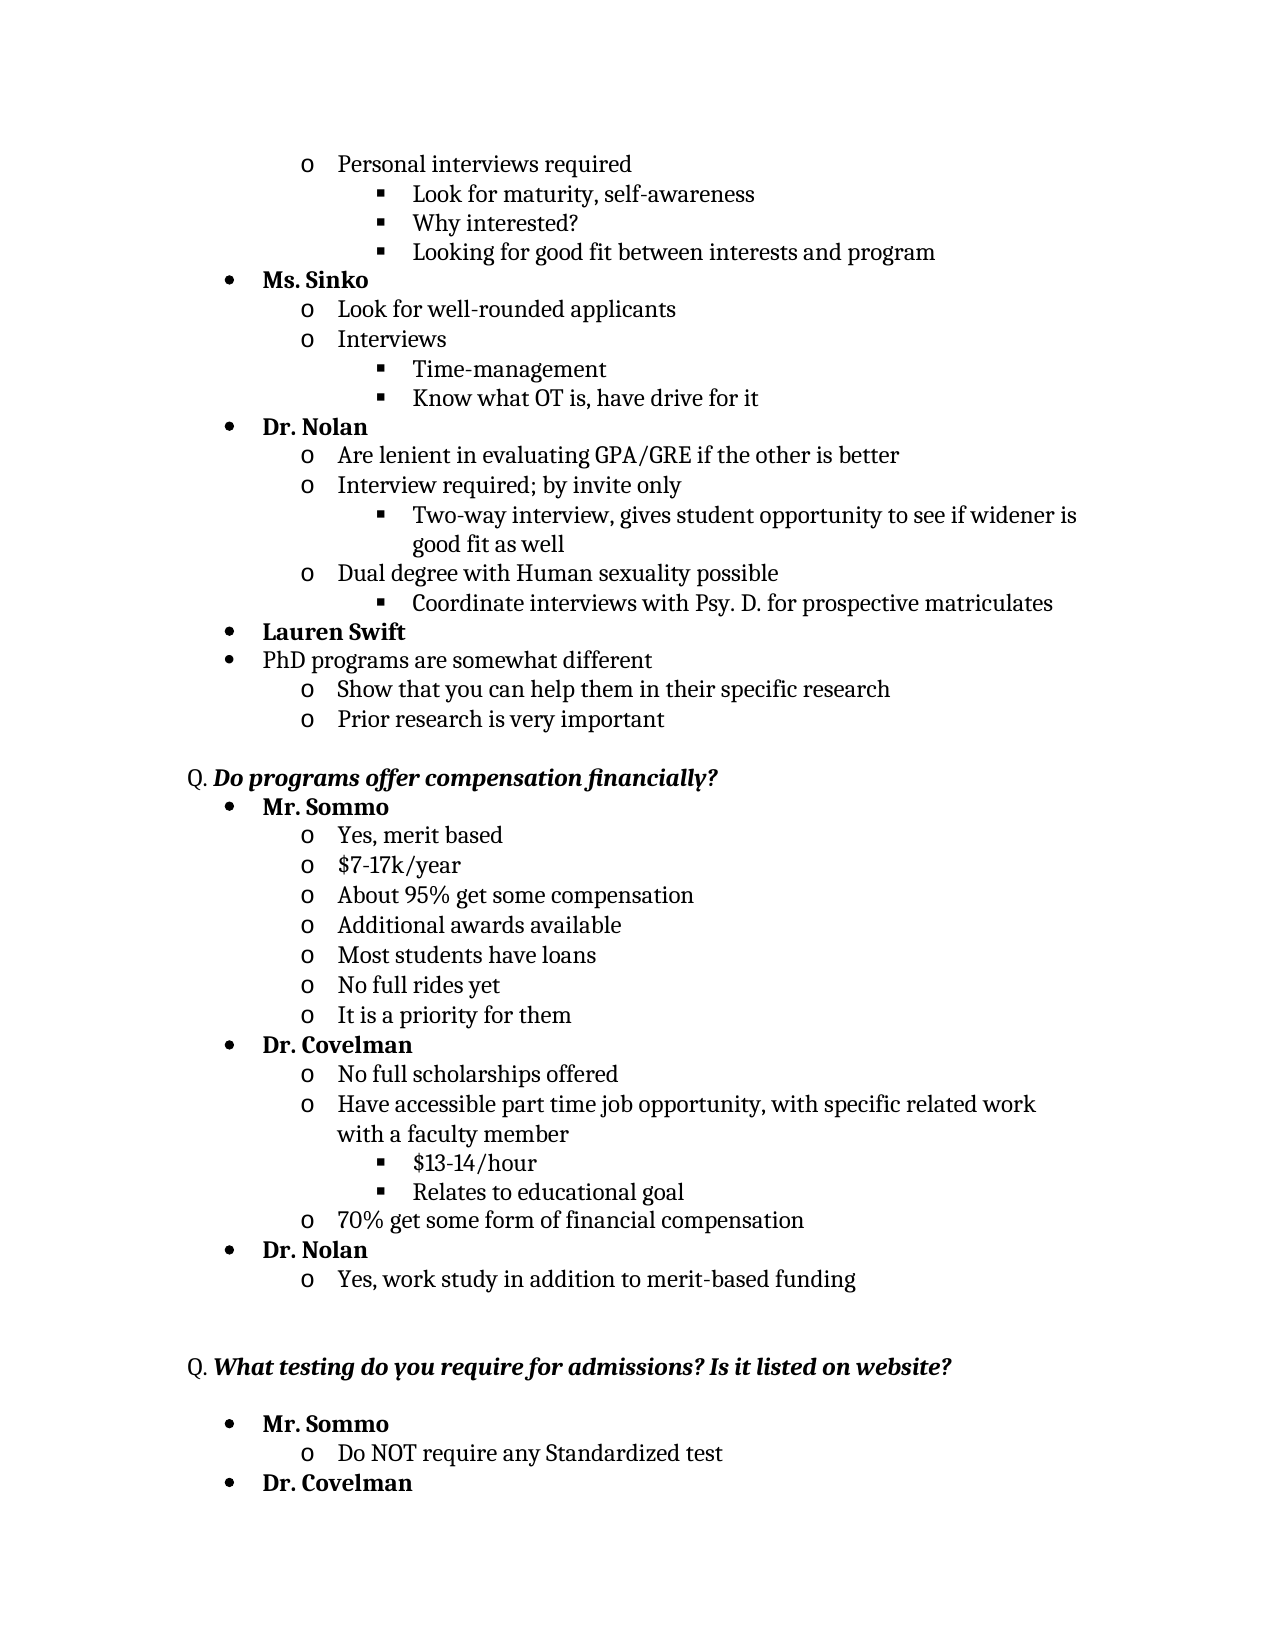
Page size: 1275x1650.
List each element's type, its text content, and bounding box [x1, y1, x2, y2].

list Yes, merit based [300, 821, 1087, 851]
list Lauren Swift [225, 617, 1087, 646]
list Additional awards available [300, 911, 1087, 941]
list Coordinate interviews with Psy. D. for prospective matriculates [375, 589, 1087, 617]
list Ms. Sinko [225, 266, 1087, 295]
text Q. What testing do you require for admissions? Is it listed on website? [187, 1352, 1087, 1381]
list Look for well-rounded applicants [300, 295, 1087, 325]
list About 95% get some compensation [300, 881, 1087, 911]
list Interviews [300, 325, 1087, 355]
list Know what OT is, have drive for it [375, 384, 1087, 412]
list Dr. Nolan [225, 1236, 1087, 1265]
list Dual degree with Human sexuality possible [300, 559, 1087, 589]
list Relates to educational goal [375, 1177, 1087, 1206]
list Two-way interview, gives student opportunity to see if widener is good fit as well [375, 501, 1087, 559]
list Have accessible part time job opportunity, with specific related work with a faculty member [300, 1090, 1087, 1149]
list Do NOT require any Standardized test [300, 1439, 1087, 1469]
list Yes, work study in addition to merit-based funding [300, 1265, 1087, 1295]
list Most students have loans [300, 941, 1087, 971]
list It is a priority for them [300, 1001, 1087, 1031]
list Why interested? [375, 209, 1087, 237]
list $7-17k/year [300, 851, 1087, 881]
list Dr. Covelman [225, 1469, 1087, 1497]
list No full rides yet [300, 971, 1087, 1001]
list Looking for good fit between interests and program [375, 237, 1087, 266]
text Q. Do programs offer compensation financially? [187, 764, 1087, 792]
list 70% get some form of financial compensation [300, 1206, 1087, 1236]
list Dr. Nolan [225, 412, 1087, 441]
list Show that you can help them in their specific research [300, 675, 1087, 705]
list Interview required; by invite only [300, 471, 1087, 501]
list Look for maturity, self-awareness [375, 180, 1087, 209]
list Are lenient in evaluating GPA/GRE if the other is better [300, 441, 1087, 471]
list Mr. Sommo [225, 1410, 1087, 1439]
list Mr. Sommo [225, 792, 1087, 821]
list Prior research is very important [300, 705, 1087, 735]
list Time-management [375, 355, 1087, 384]
list Personal interviews required [300, 150, 1087, 180]
list PhD programs are somewhat different [225, 646, 1087, 675]
list No full scholarships offered [300, 1060, 1087, 1090]
list Dr. Covelman [225, 1031, 1087, 1060]
list $13-14/hour [375, 1149, 1087, 1177]
